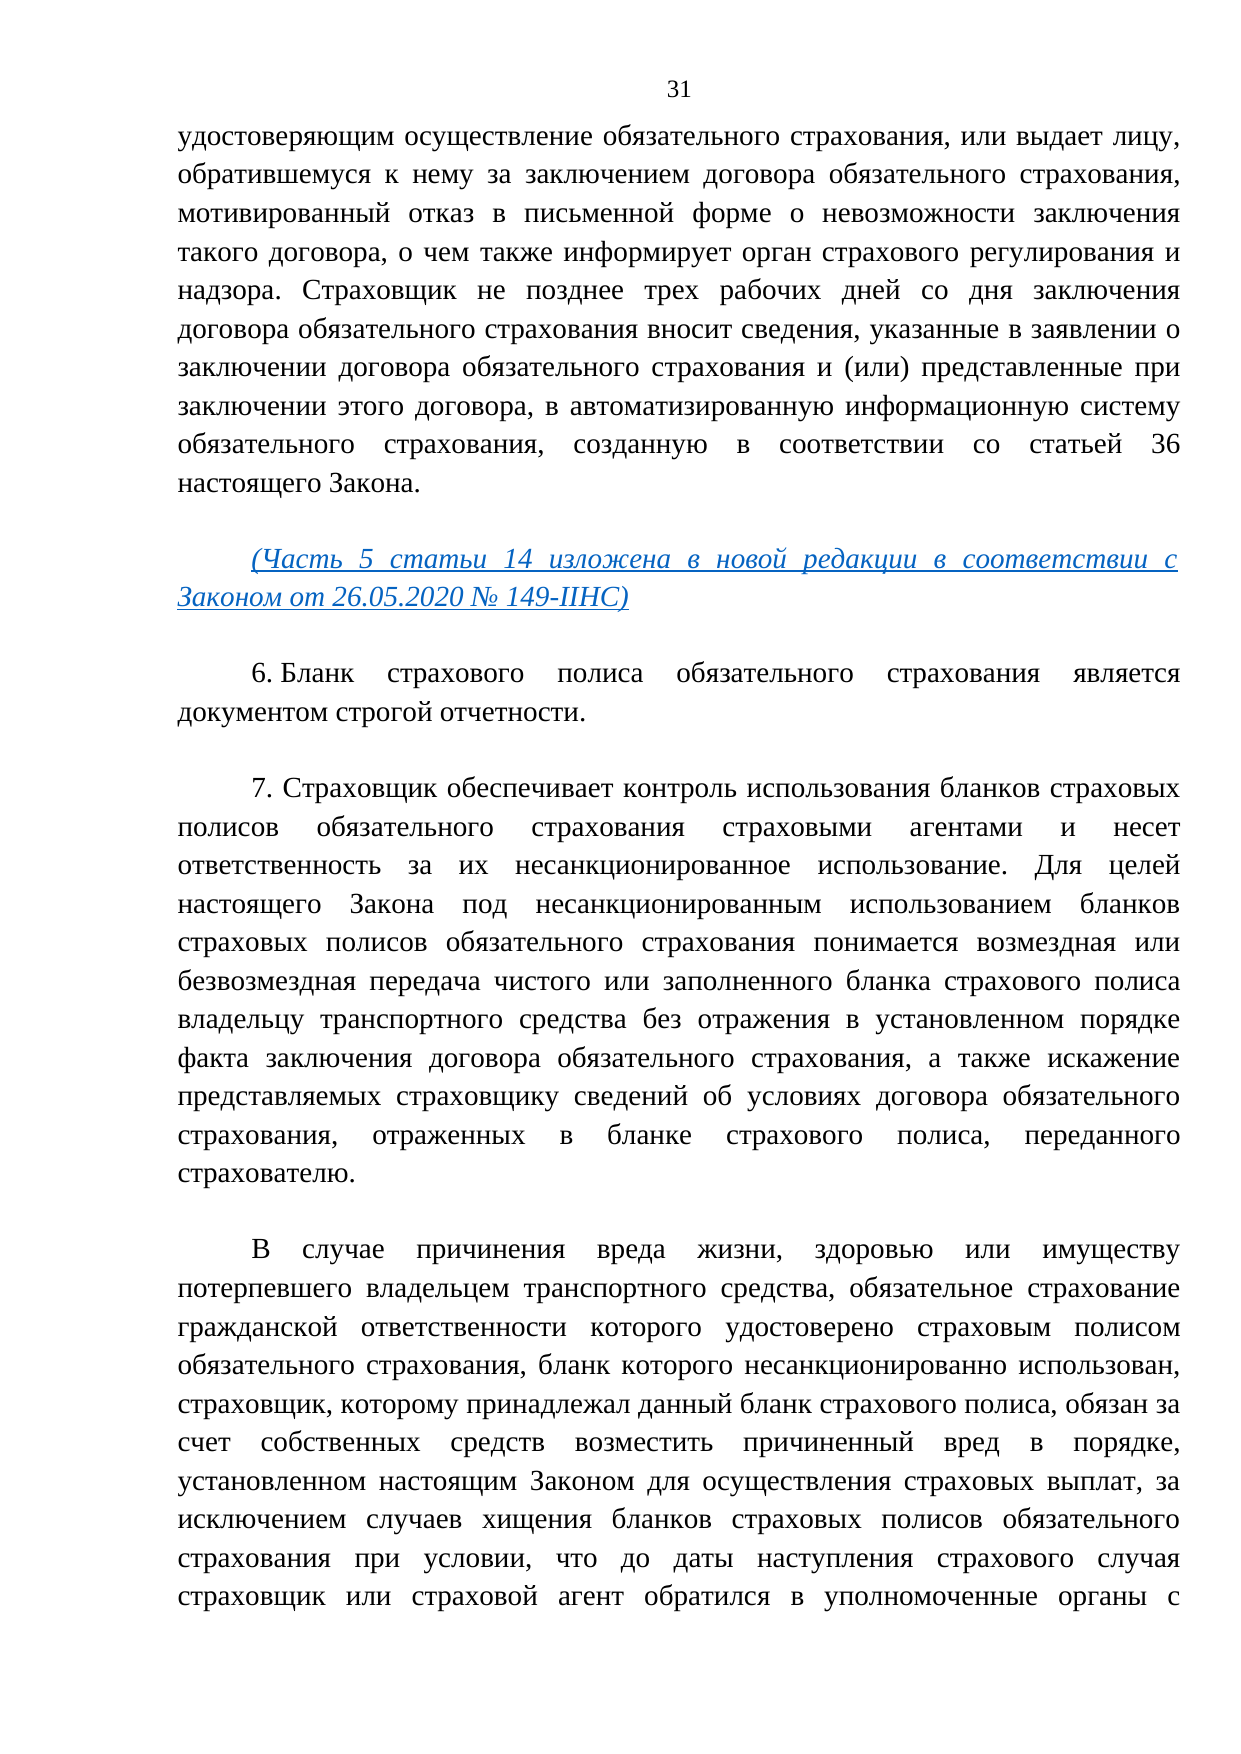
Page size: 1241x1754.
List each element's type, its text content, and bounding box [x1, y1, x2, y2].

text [177, 1232, 1181, 1612]
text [177, 118, 1181, 498]
text 6. Бланк страхового полиса обязательного страхования является документом строгой отчетности. [177, 656, 1181, 728]
text 7. Страховщик обеспечивает контроль использования бланков страховых полисов обязательного страхования страховыми агентами и несет ответственность за их несанкционированное использование. Для целей настоящего Закона под несанкционированным использованием бланков страховых полисов обязательного страхования понимается возмездная или безвозмездная передача чистого или заполненного бланка страхового полиса владельцу транспортного средства без отражения в установленном порядке факта заключения договора обязательного страхования, а также искажение представляемых страховщику сведений об условиях договора обязательного страхования, отраженных в бланке страхового полиса, переданного страхователю. [177, 770, 1181, 1189]
text (Часть 5 статьи 14 изложена в новой редакции в соответствии с Законом от 26.05.2020 № 149-IIНС) [177, 541, 1181, 613]
